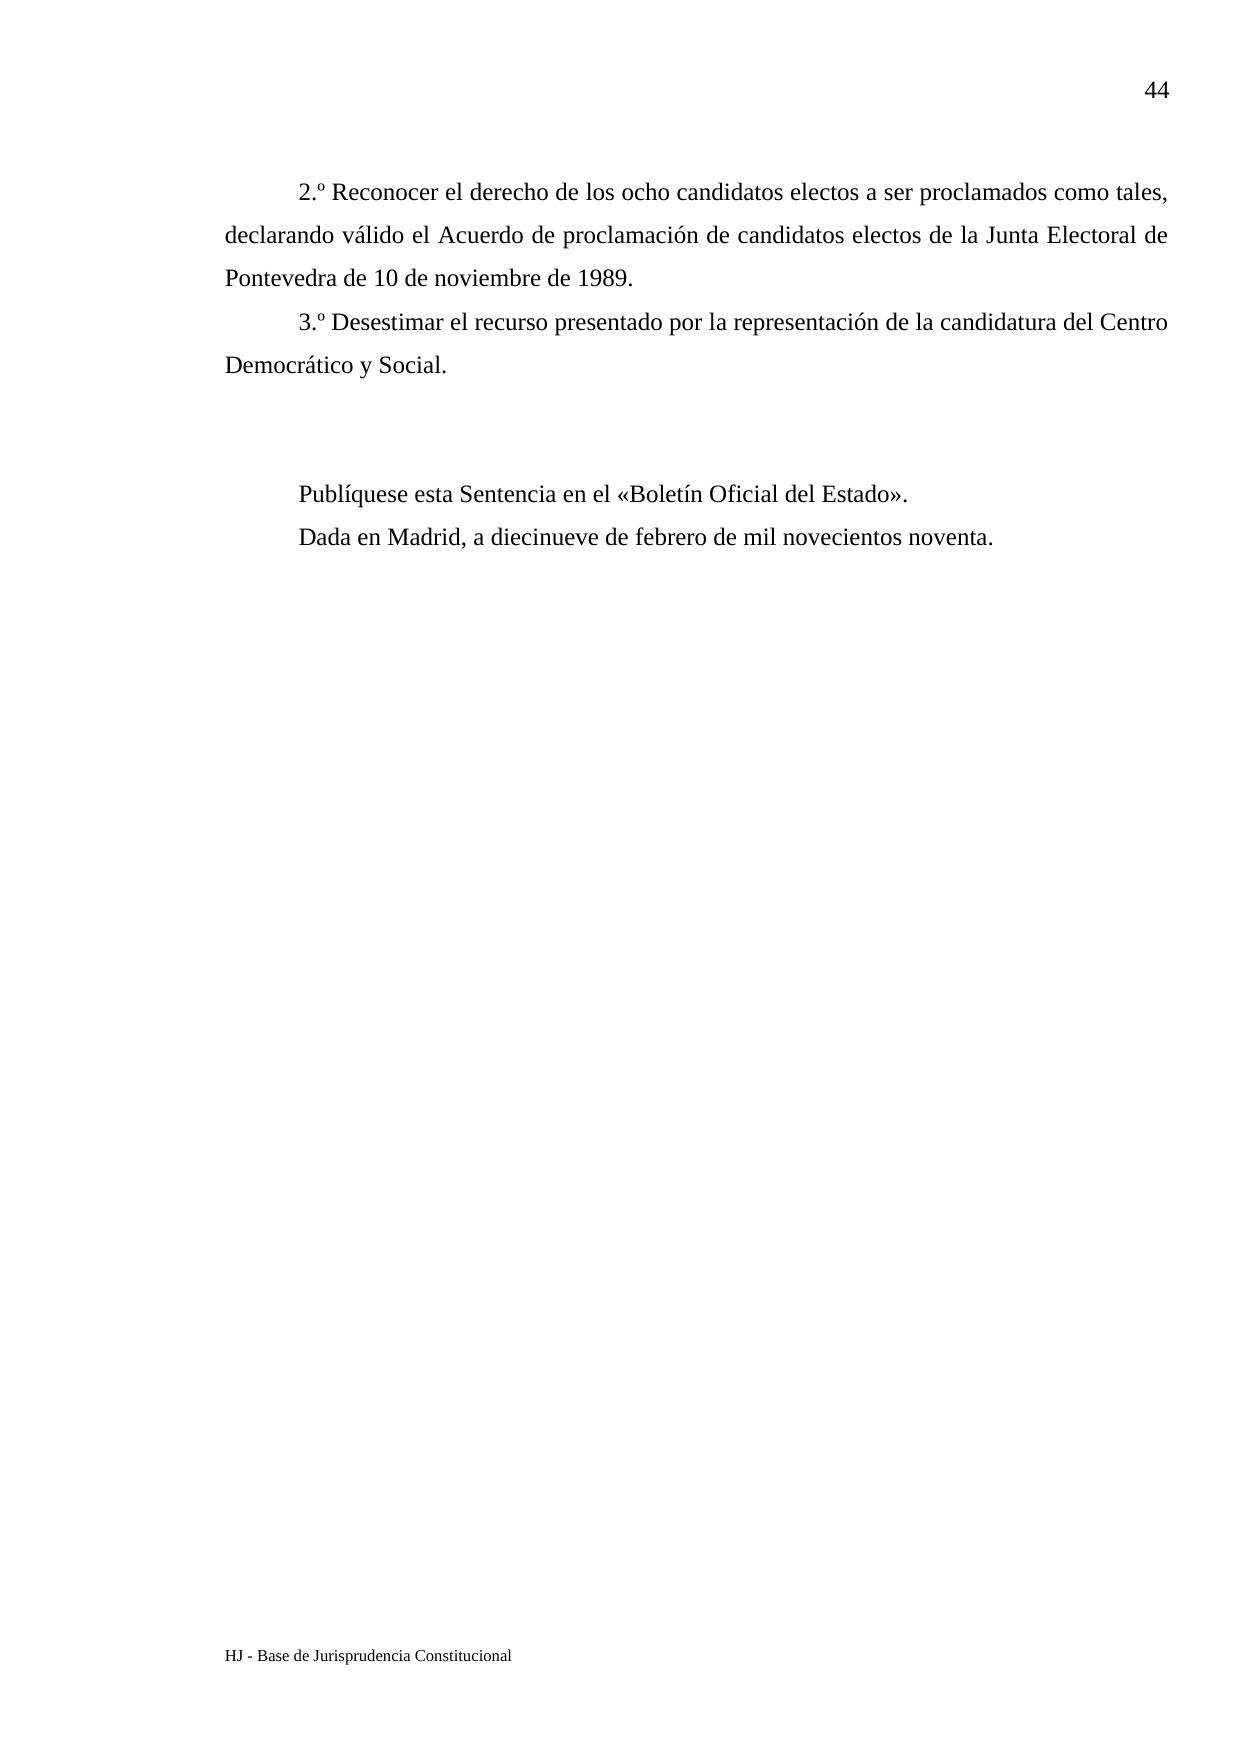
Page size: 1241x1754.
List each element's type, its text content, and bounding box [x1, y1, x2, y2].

text Publíquese esta Sentencia en el «Boletín Oficial del Estado». [224, 479, 1169, 508]
text 3.º Desestimar el recurso presentado por la representación de la candidatura del Centro Democrático y Social. [224, 307, 1169, 378]
text 2.º Reconocer el derecho de los ocho candidatos electos a ser proclamados como tales, declarando válido el Acuerdo de proclamación de candidatos electos de la Junta Electoral de Pontevedra de 10 de noviembre de 1989. [224, 177, 1169, 292]
text Dada en Madrid, a diecinueve de febrero de mil novecientos noventa. [224, 522, 1169, 551]
